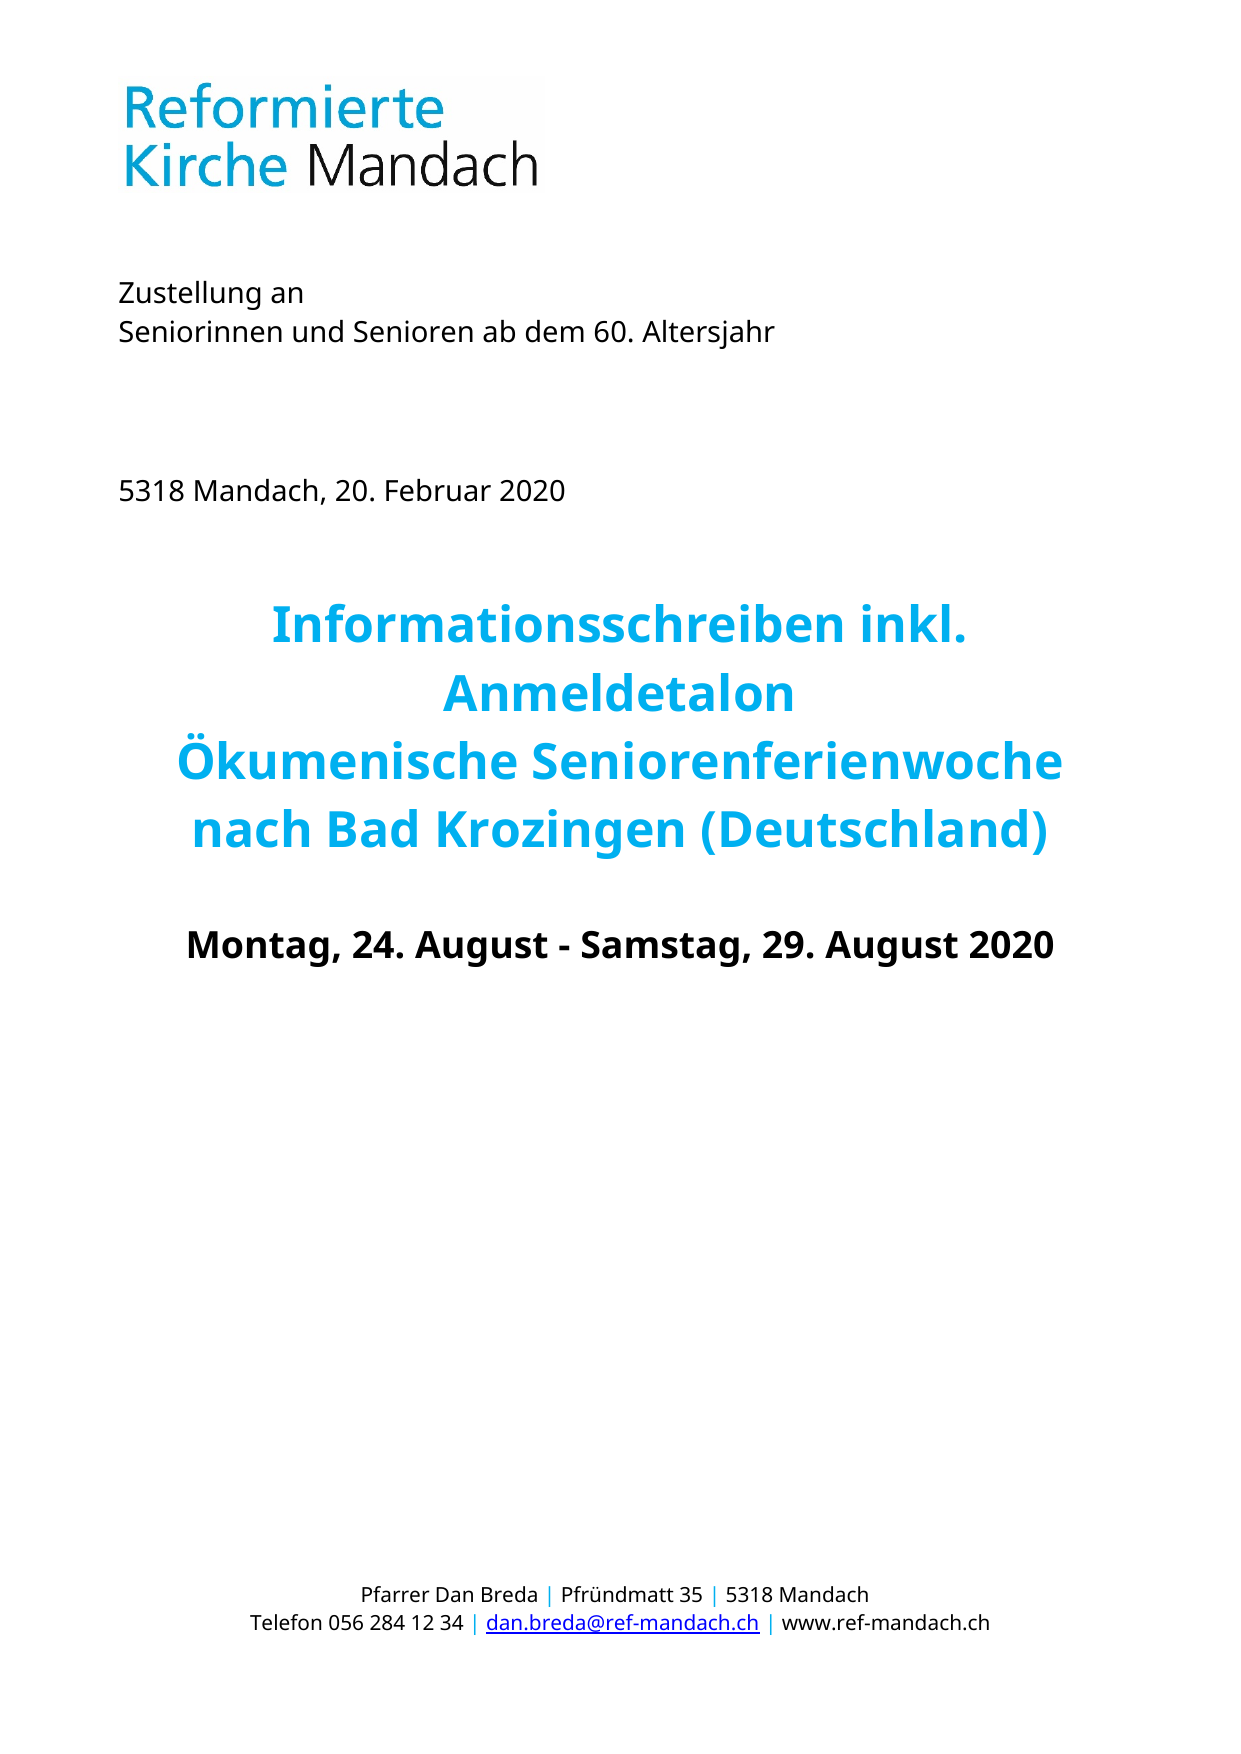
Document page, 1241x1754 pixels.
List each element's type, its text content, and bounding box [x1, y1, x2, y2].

text Zustellung an [118, 272, 1122, 312]
text 5318 Mandach, 20. Februar 2020 [118, 470, 1122, 510]
text Seniorinnen und Senioren ab dem 60. Altersjahr [118, 312, 1122, 351]
picture [118, 76, 545, 193]
text Informationsschreiben inkl. Anmeldetalon [118, 589, 1122, 726]
text Ökumenische Seniorenferienwoche nach Bad Krozingen (Deutschland) [118, 726, 1122, 862]
text Montag, 24. August - Samstag, 29. August 2020 [118, 919, 1122, 970]
